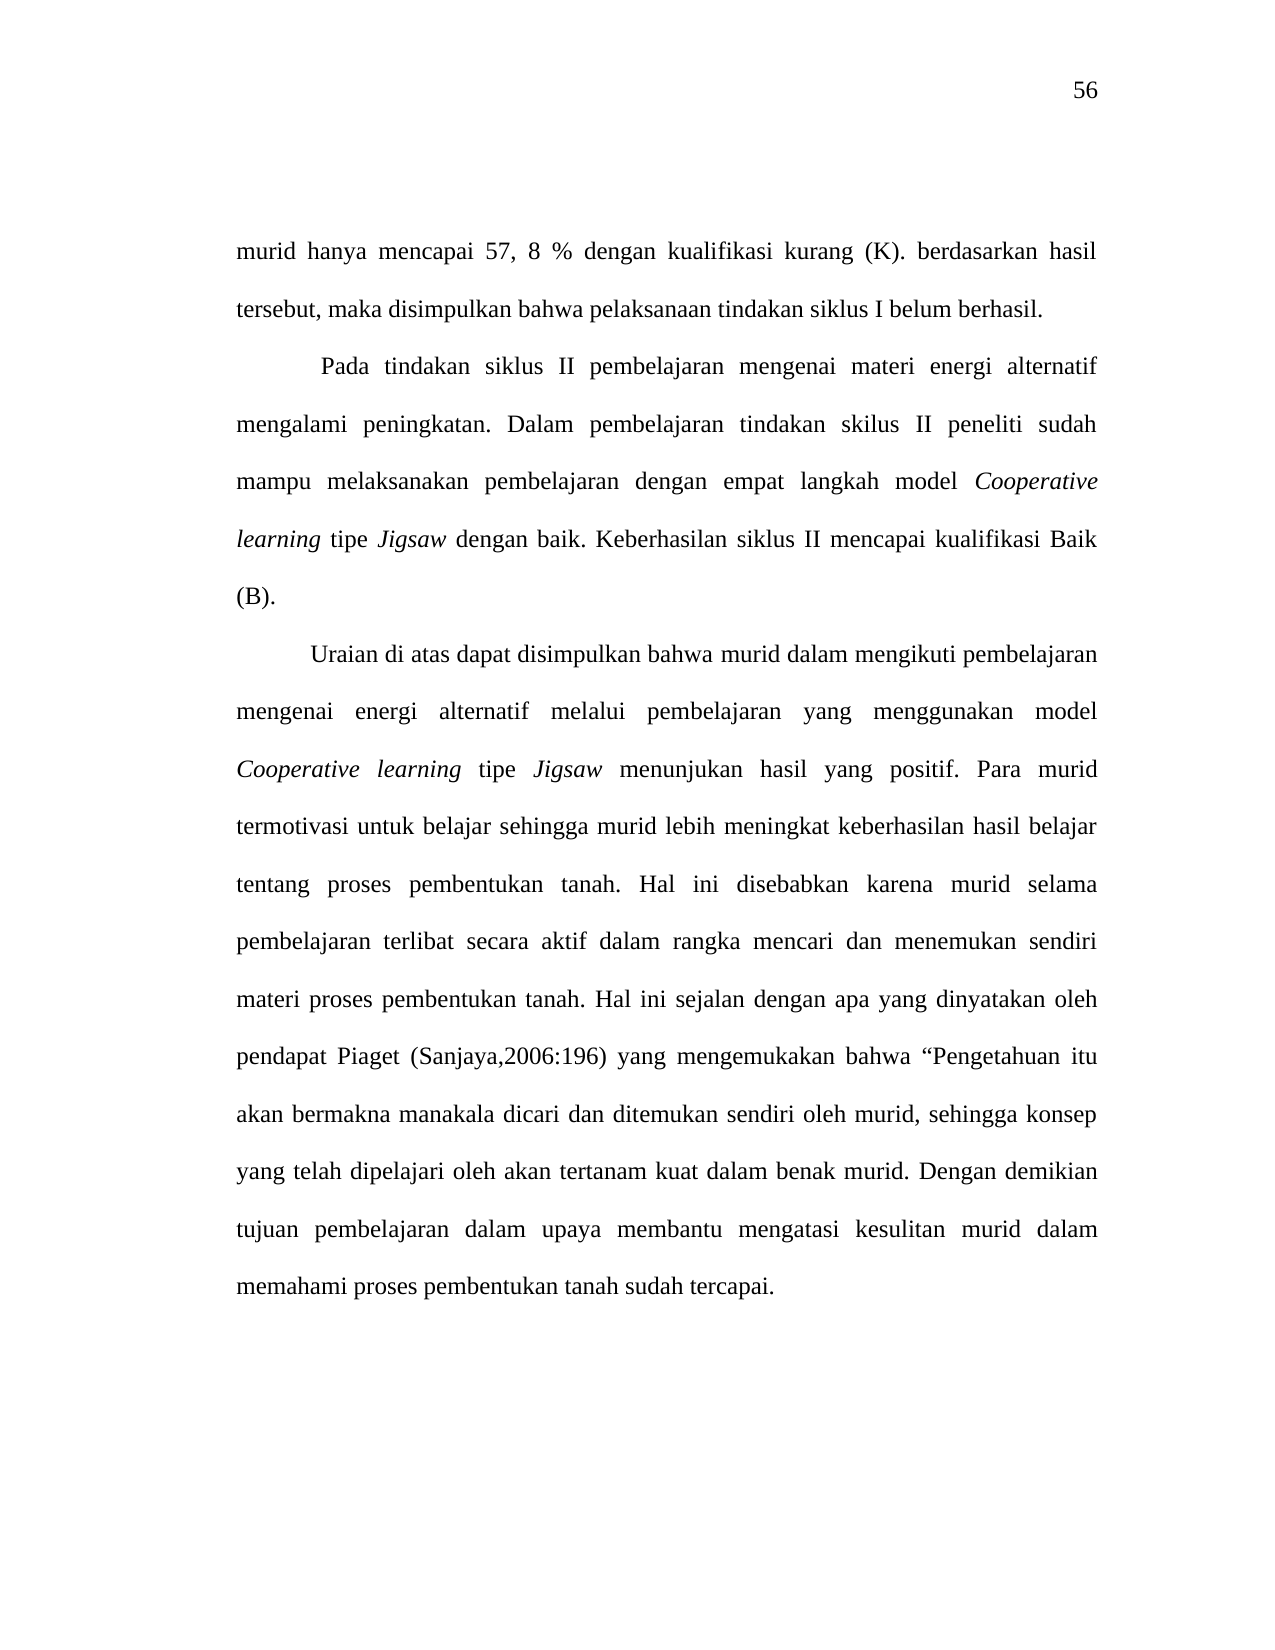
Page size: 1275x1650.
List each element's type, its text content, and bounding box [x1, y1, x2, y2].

text Uraian di atas dapat disimpulkan bahwa murid dalam mengikuti pembelajaran mengenai energi alternatif melalui pembelajaran yang menggunakan model Cooperative learning tipe Jigsaw menunjukan hasil yang positif. Para murid termotivasi untuk belajar sehingga murid lebih meningkat keberhasilan hasil belajar tentang proses pembentukan tanah. Hal ini disebabkan karena murid selama pembelajaran terlibat secara aktif dalam rangka mencari dan menemukan sendiri materi proses pembentukan tanah. Hal ini sejalan dengan apa yang dinyatakan oleh pendapat Piaget (Sanjaya,2006:196) yang mengemukakan bahwa “Pengetahuan itu akan bermakna manakala dicari dan ditemukan sendiri oleh murid, sehingga konsep yang telah dipelajari oleh akan tertanam kuat dalam benak murid. Dengan demikian tujuan pembelajaran dalam upaya membantu mengatasi kesulitan murid dalam memahami proses pembentukan tanah sudah tercapai. [236, 639, 1098, 1300]
text Pada tindakan siklus II pembelajaran mengenai materi energi alternatif mengalami peningkatan. Dalam pembelajaran tindakan skilus II peneliti sudah mampu melaksanakan pembelajaran dengan empat langkah model Cooperative learning tipe Jigsaw dengan baik. Keberhasilan siklus II mencapai kualifikasi Baik (B). [236, 351, 1098, 610]
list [236, 236, 1098, 322]
